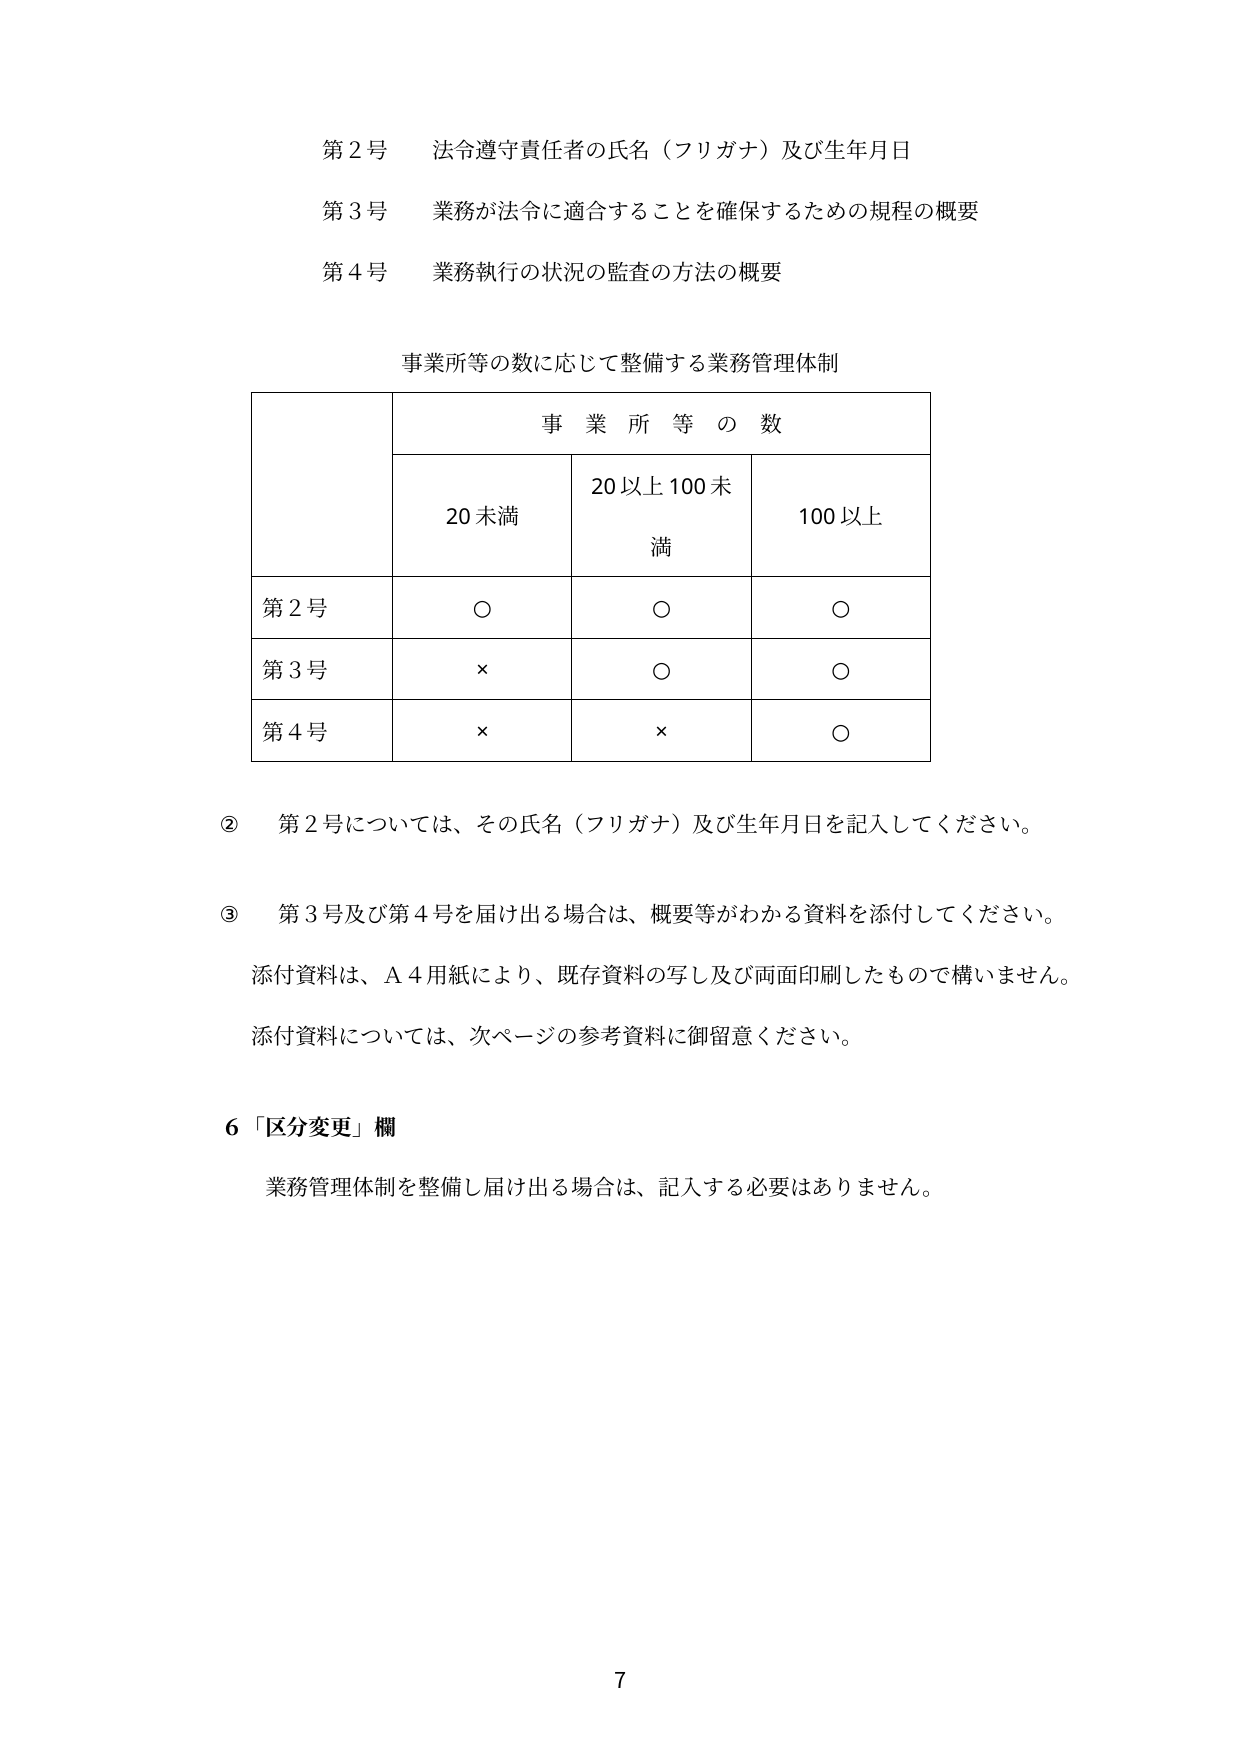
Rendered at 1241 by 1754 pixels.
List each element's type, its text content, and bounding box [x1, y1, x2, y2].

table_cell ○ [393, 577, 571, 638]
table_cell × [393, 700, 571, 761]
table_cell ○ [572, 639, 751, 699]
table_cell ○ [752, 639, 930, 699]
table_cell × [572, 700, 751, 761]
table_header [252, 393, 392, 576]
text 添付資料については、次ページの参考資料に御留意ください。 [177, 1004, 1063, 1065]
table_cell ○ [752, 700, 930, 761]
table_cell 第２号 [252, 577, 392, 638]
list 第４号 業務執行の状況の監査の方法の概要 [257, 240, 1063, 301]
table_cell ○ [572, 577, 751, 638]
text 事業所等の数に応じて整備する業務管理体制 [177, 331, 1063, 392]
table_cell ○ [752, 577, 930, 638]
table_cell 第３号 [252, 639, 392, 699]
table_cell 20以上100未満 [572, 455, 751, 576]
table_cell × [393, 639, 571, 699]
list 第３号及び第４号を届け出る場合は、概要等がわかる資料を添付してください。 [219, 883, 1063, 944]
list 第２号については、その氏名（フリガナ）及び生年月日を記入してください。 [219, 792, 1063, 853]
table_cell 第４号 [252, 700, 392, 761]
table_header 事 業 所 等 の 数 [393, 393, 930, 454]
text ６「区分変更」欄 [177, 1095, 1063, 1156]
text 業務管理体制を整備し届け出る場合は、記入する必要はありません。 [177, 1156, 1063, 1217]
table_cell 20未満 [393, 455, 571, 576]
list 第３号 業務が法令に適合することを確保するための規程の概要 [257, 180, 1063, 240]
text 添付資料は、Ａ４用紙により、既存資料の写し及び両面印刷したもので構いません。 [177, 944, 1063, 1004]
table_cell 100以上 [752, 455, 930, 576]
list 第２号 法令遵守責任者の氏名（フリガナ）及び生年月日 [257, 119, 1063, 180]
